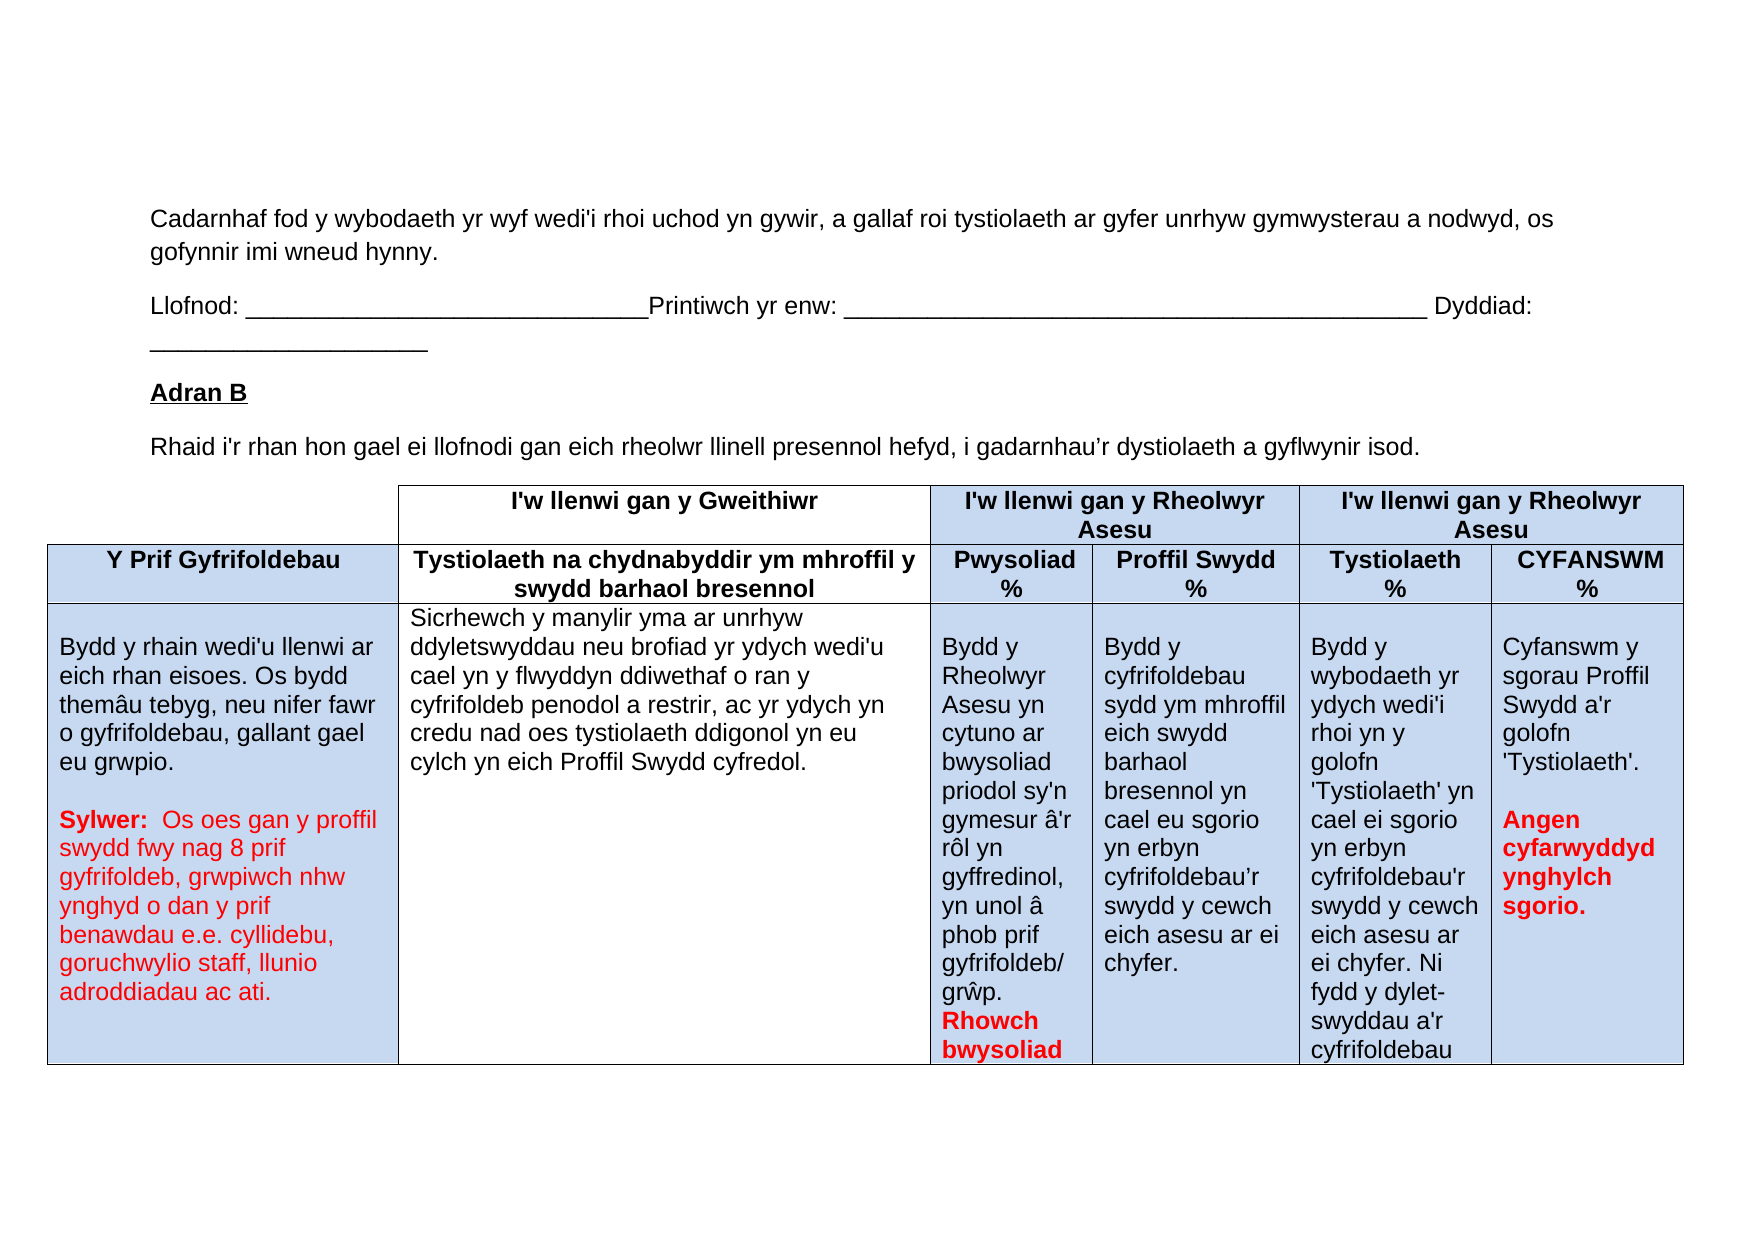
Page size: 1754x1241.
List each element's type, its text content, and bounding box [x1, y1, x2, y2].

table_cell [1300, 604, 1491, 1063]
table_cell CYFANSWM % [1492, 545, 1683, 602]
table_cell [48, 604, 398, 1063]
table_cell Pwysoliad % [931, 545, 1092, 602]
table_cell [399, 604, 930, 1063]
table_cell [1492, 604, 1683, 1063]
text Llofnod: _____________________________Printiwch yr enw: __________________________________________ Dyddiad: ____________________ [150, 291, 1604, 352]
text Adran B [150, 378, 1604, 406]
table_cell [931, 604, 1092, 1063]
text Cadarnhaf fod y wybodaeth yr wyf wedi'i rhoi uchod yn gywir, a gallaf roi tystiolaeth ar gyfer unrhyw gymwysterau a nodwyd, os gofynnir imi wneud hynny. [150, 204, 1604, 266]
table_header I'w llenwi gan y Rheolwyr Asesu [1300, 486, 1683, 544]
table_cell Tystiolaeth na chydnabyddir ym mhroffil y swydd barhaol bresennol [399, 545, 930, 602]
table_cell Proffil Swydd % [1093, 545, 1299, 602]
table_cell Y Prif Gyfrifoldebau [48, 545, 398, 602]
table_cell Tystiolaeth % [1300, 545, 1491, 602]
table_header I'w llenwi gan y Rheolwyr Asesu [931, 486, 1299, 544]
text Rhaid i'r rhan hon gael ei llofnodi gan eich rheolwr llinell presennol hefyd, i gadarnhau’r dystiolaeth a gyflwynir isod. [150, 431, 1604, 460]
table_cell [1093, 604, 1299, 1063]
table_header I'w llenwi gan y Gweithiwr [399, 486, 930, 544]
